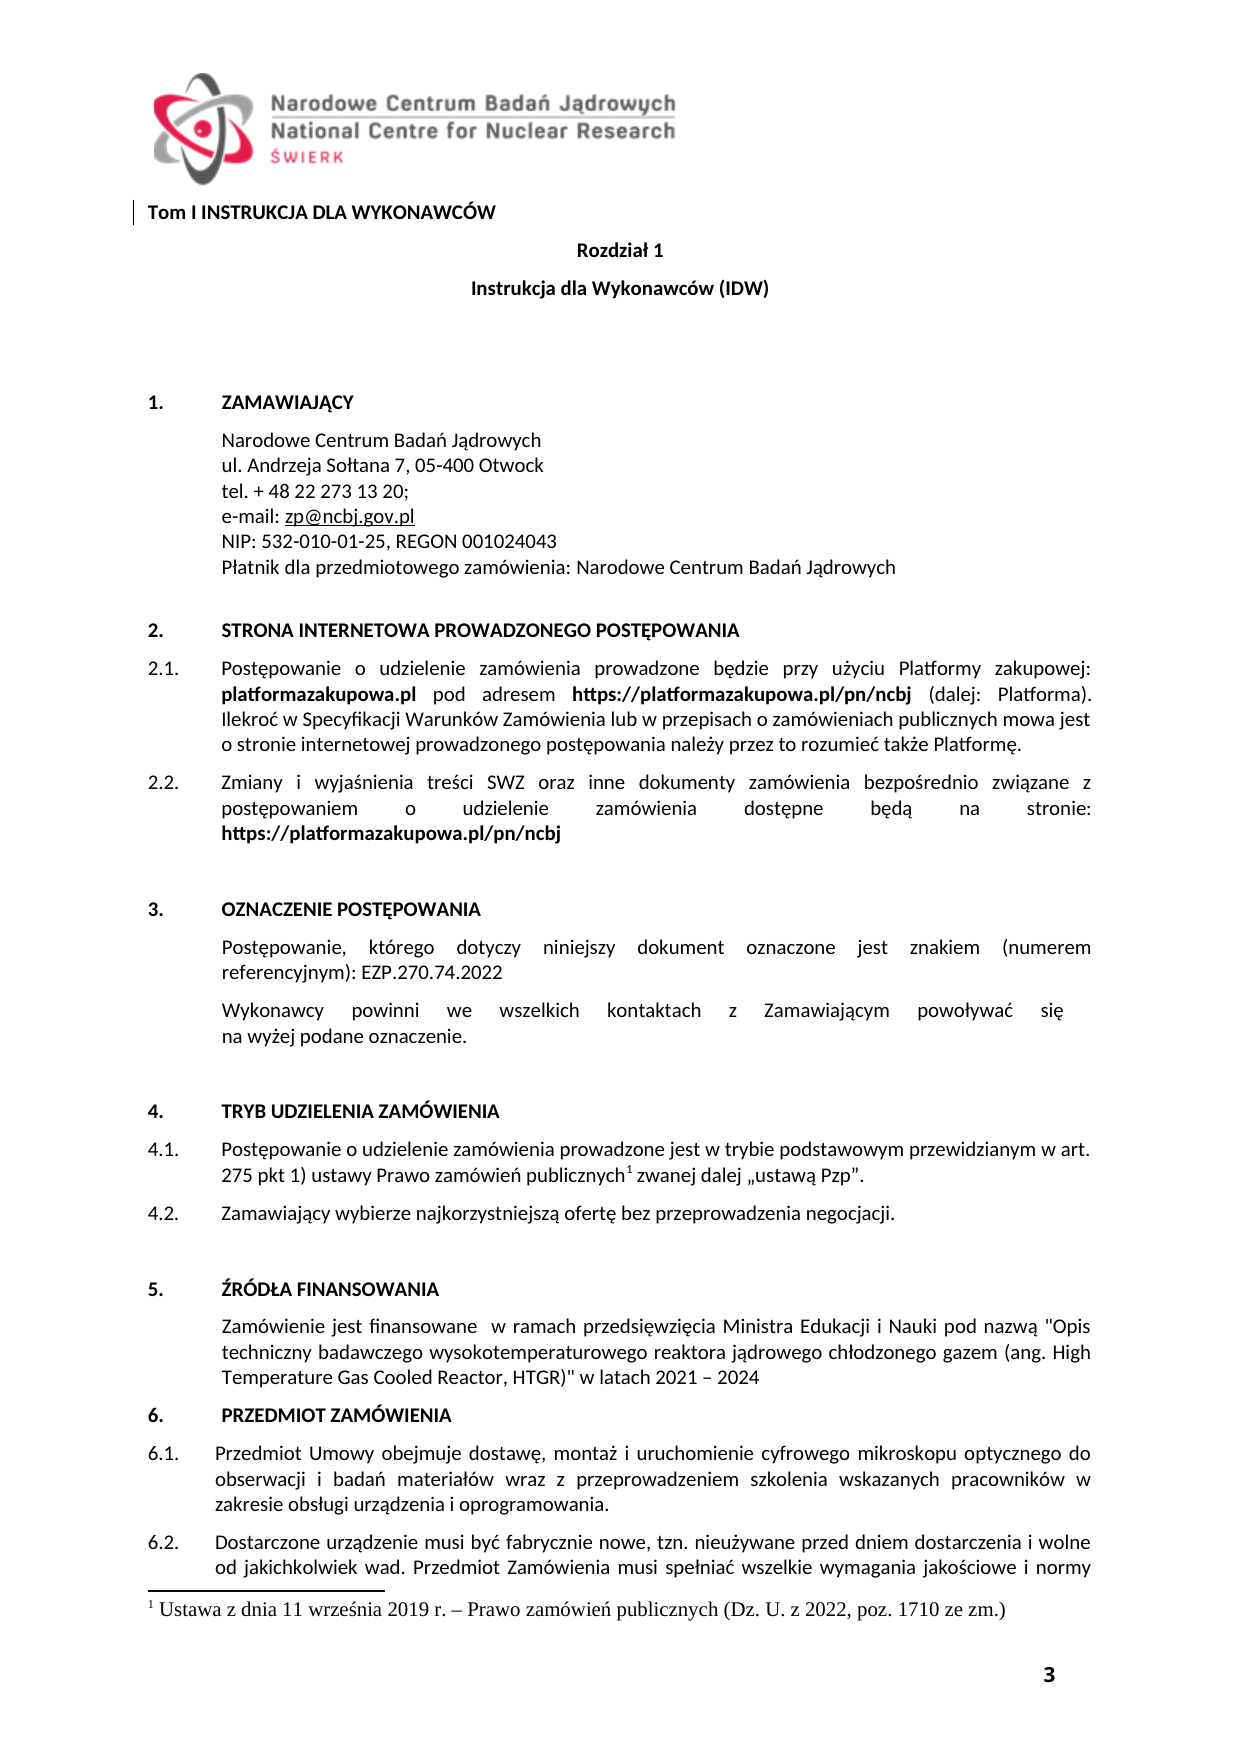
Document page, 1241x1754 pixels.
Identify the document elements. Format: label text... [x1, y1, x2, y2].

text tel. + 48 22 273 13 20; [221, 478, 1092, 503]
text 6. PRZEDMIOT ZAMÓWIENIA [148, 1402, 1092, 1428]
text NIP: 532-010-01-25, REGON 001024043 [221, 529, 1092, 554]
text Płatnik dla przedmiotowego zamówienia: Narodowe Centrum Badań Jądrowych [221, 554, 1092, 579]
text 4.1. Postępowanie o udzielenie zamówienia prowadzone jest w trybie podstawowym przewidzianym w art. 275 pkt 1) ustawy Prawo zamówień publicznych zwanej dalej „ustawą Pzp”. [148, 1137, 1092, 1187]
text 5. ŹRÓDŁA FINANSOWANIA [148, 1276, 1092, 1301]
text 2.2. Zmiany i wyjaśnienia treści SWZ oraz inne dokumenty zamówienia bezpośrednio związane z postępowaniem o udzielenie zamówienia dostępne będą na stronie: https://platformazakupowa.pl/pn/ncbj [148, 769, 1092, 846]
text 1. ZAMAWIAJĄCY [148, 389, 1092, 414]
text 6.1. Przedmiot Umowy obejmuje dostawę, montaż i uruchomienie cyfrowego mikroskopu optycznego do obserwacji i badań materiałów wraz z przeprowadzeniem szkolenia wskazanych pracowników w zakresie obsługi urządzenia i oprogramowania. [148, 1440, 1092, 1517]
text Instrukcja dla Wykonawców (IDW) [148, 275, 1092, 301]
text Narodowe Centrum Badań Jądrowych [221, 427, 1092, 452]
text 2. STRONA INTERNETOWA PROWADZONEGO POSTĘPOWANIA [148, 617, 1092, 643]
picture [153, 73, 677, 187]
text Zamówienie jest finansowane w ramach przedsięwzięcia Ministra Edukacji i Nauki pod nazwą "Opis techniczny badawczego wysokotemperaturowego reaktora jądrowego chłodzonego gazem (ang. High Temperature Gas Cooled Reactor, HTGR)" w latach 2021 – 2024 [222, 1314, 1092, 1390]
text Wykonawcy powinni we wszelkich kontaktach z Zamawiającym powoływać się na wyżej podane oznaczenie. [222, 997, 1092, 1048]
text 4.2. Zamawiający wybierze najkorzystniejszą ofertę bez przeprowadzenia negocjacji. [148, 1200, 1092, 1225]
text 2.1. Postępowanie o udzielenie zamówienia prowadzone będzie przy użyciu Platformy zakupowej: platformazakupowa.pl pod adresem https://platformazakupowa.pl/pn/ncbj (dalej: Platforma). Ilekroć w Specyfikacji Warunków Zamówienia lub w przepisach o zamówieniach publicznych mowa jest o stronie internetowej prowadzonego postępowania należy przez to rozumieć także Platformę. [148, 655, 1092, 757]
text Postępowanie, którego dotyczy niniejszy dokument oznaczone jest znakiem (numerem referencyjnym): EZP.270.74.2022 [222, 934, 1092, 985]
text ul. Andrzeja Sołtana 7, 05-400 Otwock [221, 452, 1092, 478]
text 3. OZNACZENIE POSTĘPOWANIA [148, 896, 1092, 922]
text e-mail: zp@ncbj.gov.pl [221, 503, 1092, 529]
text Tom I INSTRUKCJA DLA WYKONAWCÓW [148, 199, 1092, 225]
text Rozdział 1 [148, 237, 1092, 263]
text 4. TRYB UDZIELENIA ZAMÓWIENIA [148, 1099, 1092, 1124]
